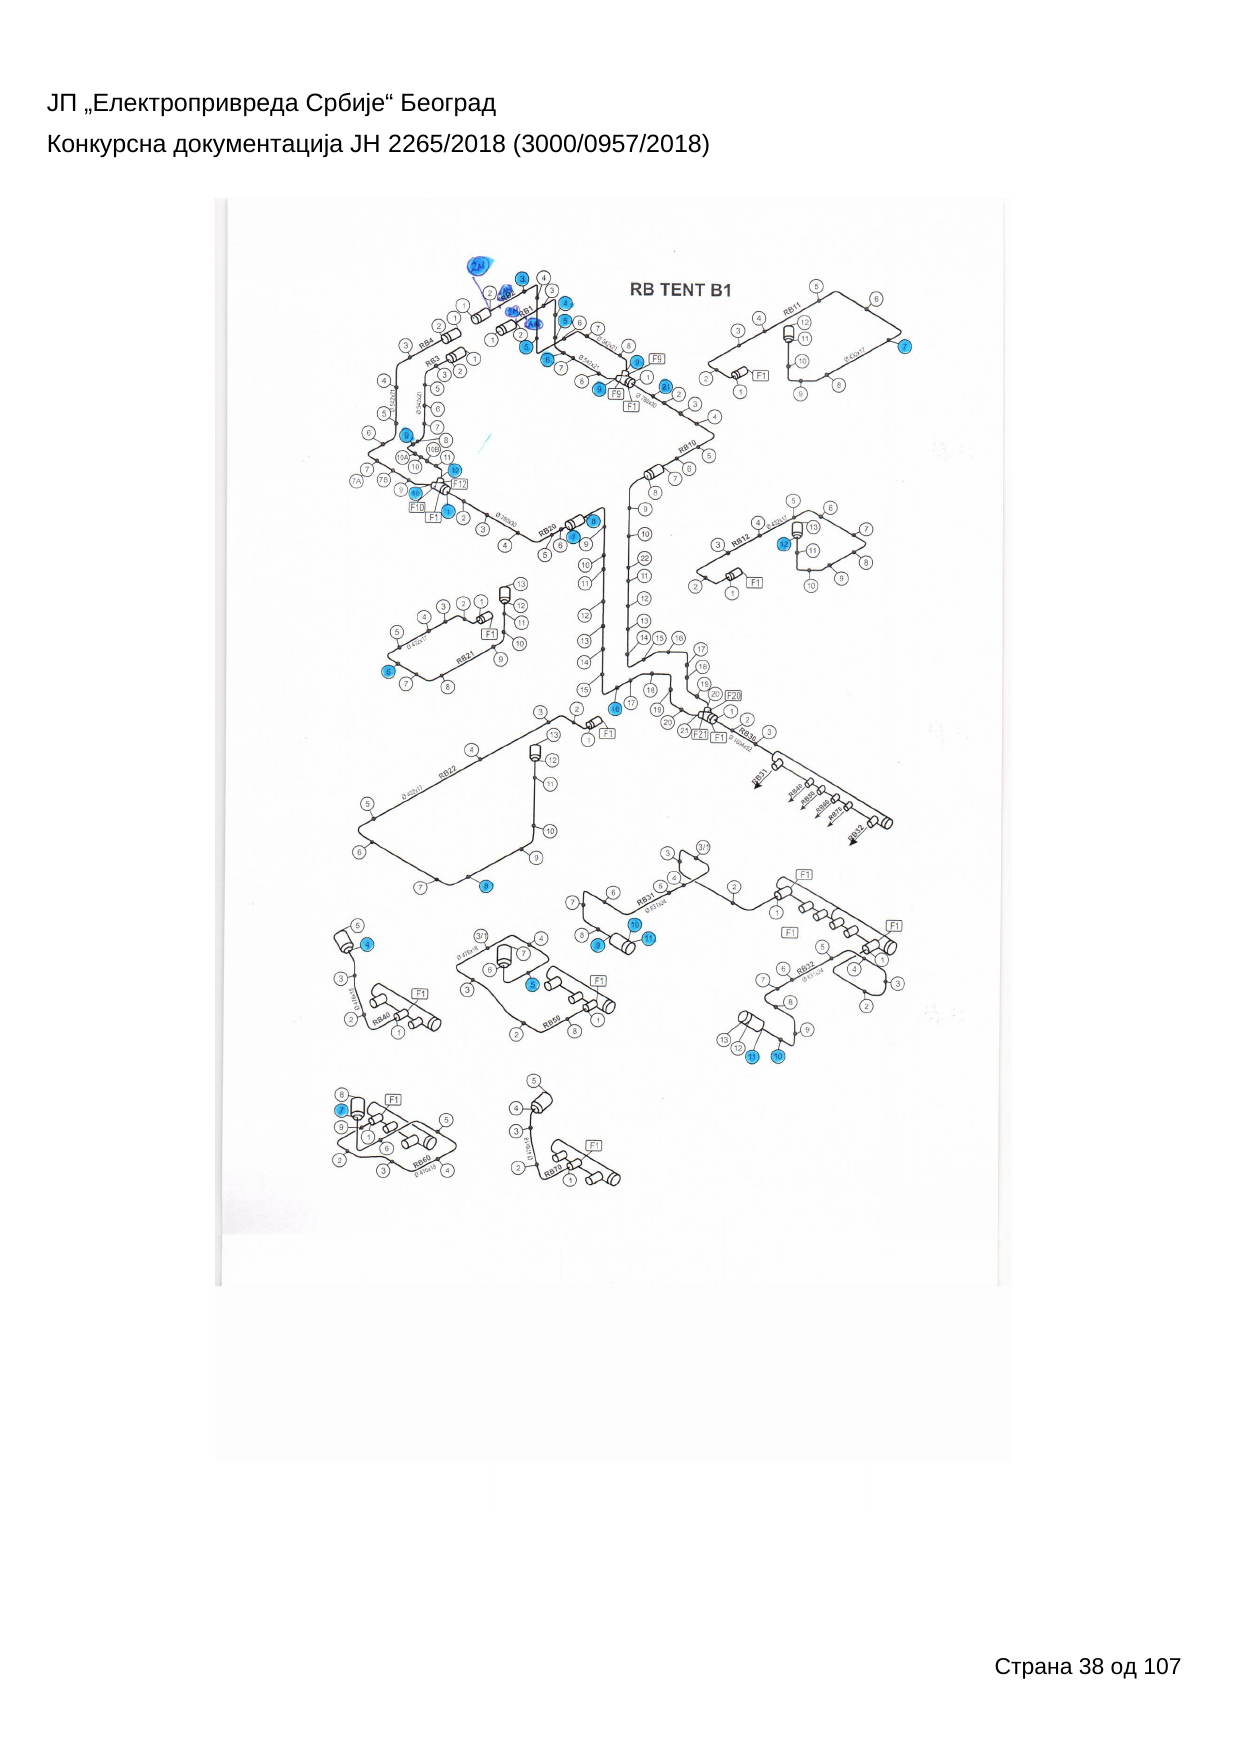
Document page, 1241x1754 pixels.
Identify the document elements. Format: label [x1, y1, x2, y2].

picture [215, 198, 1013, 1514]
